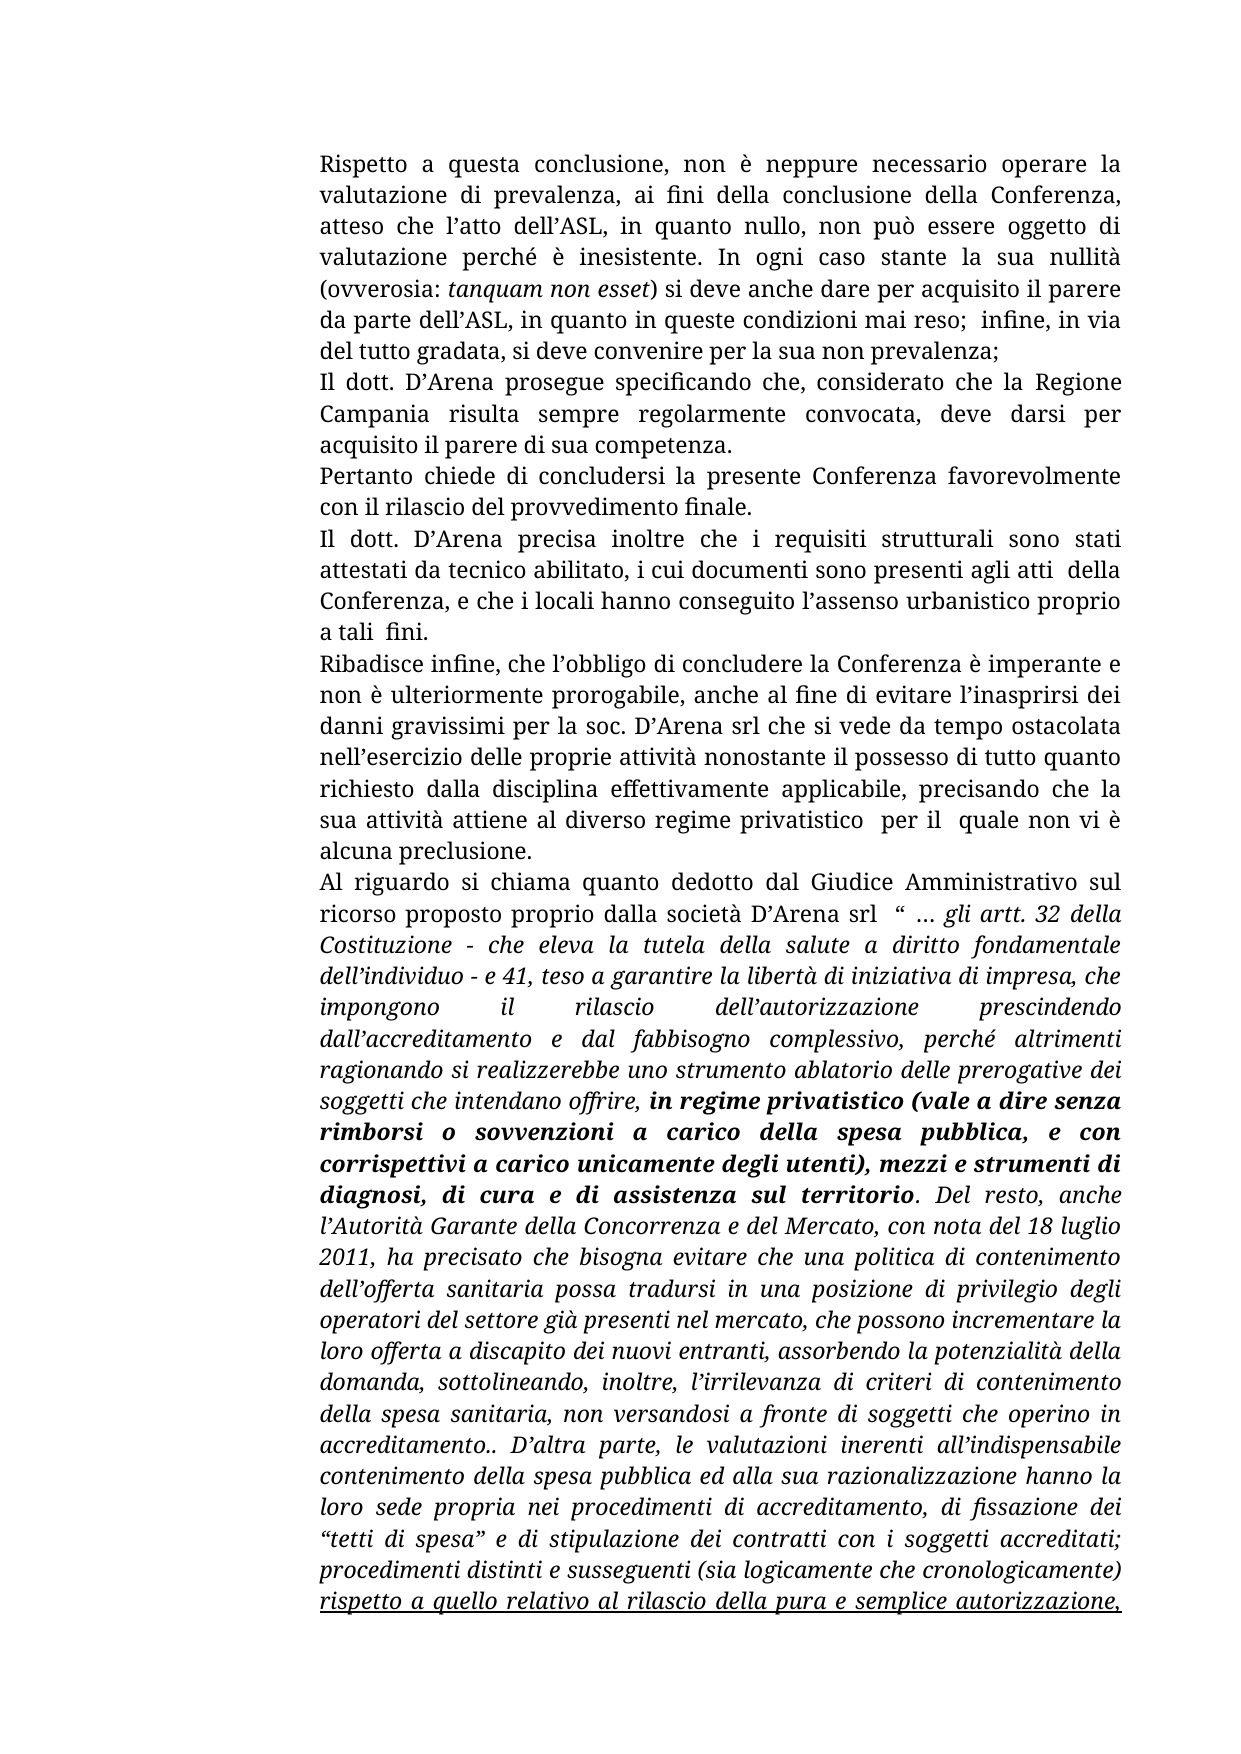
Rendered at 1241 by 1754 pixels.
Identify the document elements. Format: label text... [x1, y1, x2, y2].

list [319, 866, 1122, 1611]
list Il dott. D’Arena precisa inoltre che i requisiti strutturali sono stati attestati da tecnico abilitato, i cui documenti sono presenti agli atti della Conferenza, e che i locali hanno conseguito l’assenso urbanistico proprio a tali fini. [319, 523, 1122, 648]
list Il dott. D’Arena prosegue specificando che, considerato che la Regione Campania risulta sempre regolarmente convocata, deve darsi per acquisito il parere di sua competenza. [319, 366, 1122, 460]
list Pertanto chiede di concludersi la presente Conferenza favorevolmente con il rilascio del provvedimento finale. [319, 460, 1122, 523]
list Rispetto a questa conclusione, non è neppure necessario operare la valutazione di prevalenza, ai fini della conclusione della Conferenza, atteso che l’atto dell’ASL, in quanto nullo, non può essere oggetto di valutazione perché è inesistente. In ogni caso stante la sua nullità (ovverosia: tanquam non esset) si deve anche dare per acquisito il parere da parte dell’ASL, in quanto in queste condizioni mai reso; infine, in via del tutto gradata, si deve convenire per la sua non prevalenza; [319, 148, 1122, 366]
list Ribadisce infine, che l’obbligo di concludere la Conferenza è imperante e non è ulteriormente prorogabile, anche al fine di evitare l’inasprirsi dei danni gravissimi per la soc. D’Arena srl che si vede da tempo ostacolata nell’esercizio delle proprie attività nonostante il possesso di tutto quanto richiesto dalla disciplina effettivamente applicabile, precisando che la sua attività attiene al diverso regime privatistico per il quale non vi è alcuna preclusione. [319, 648, 1122, 866]
